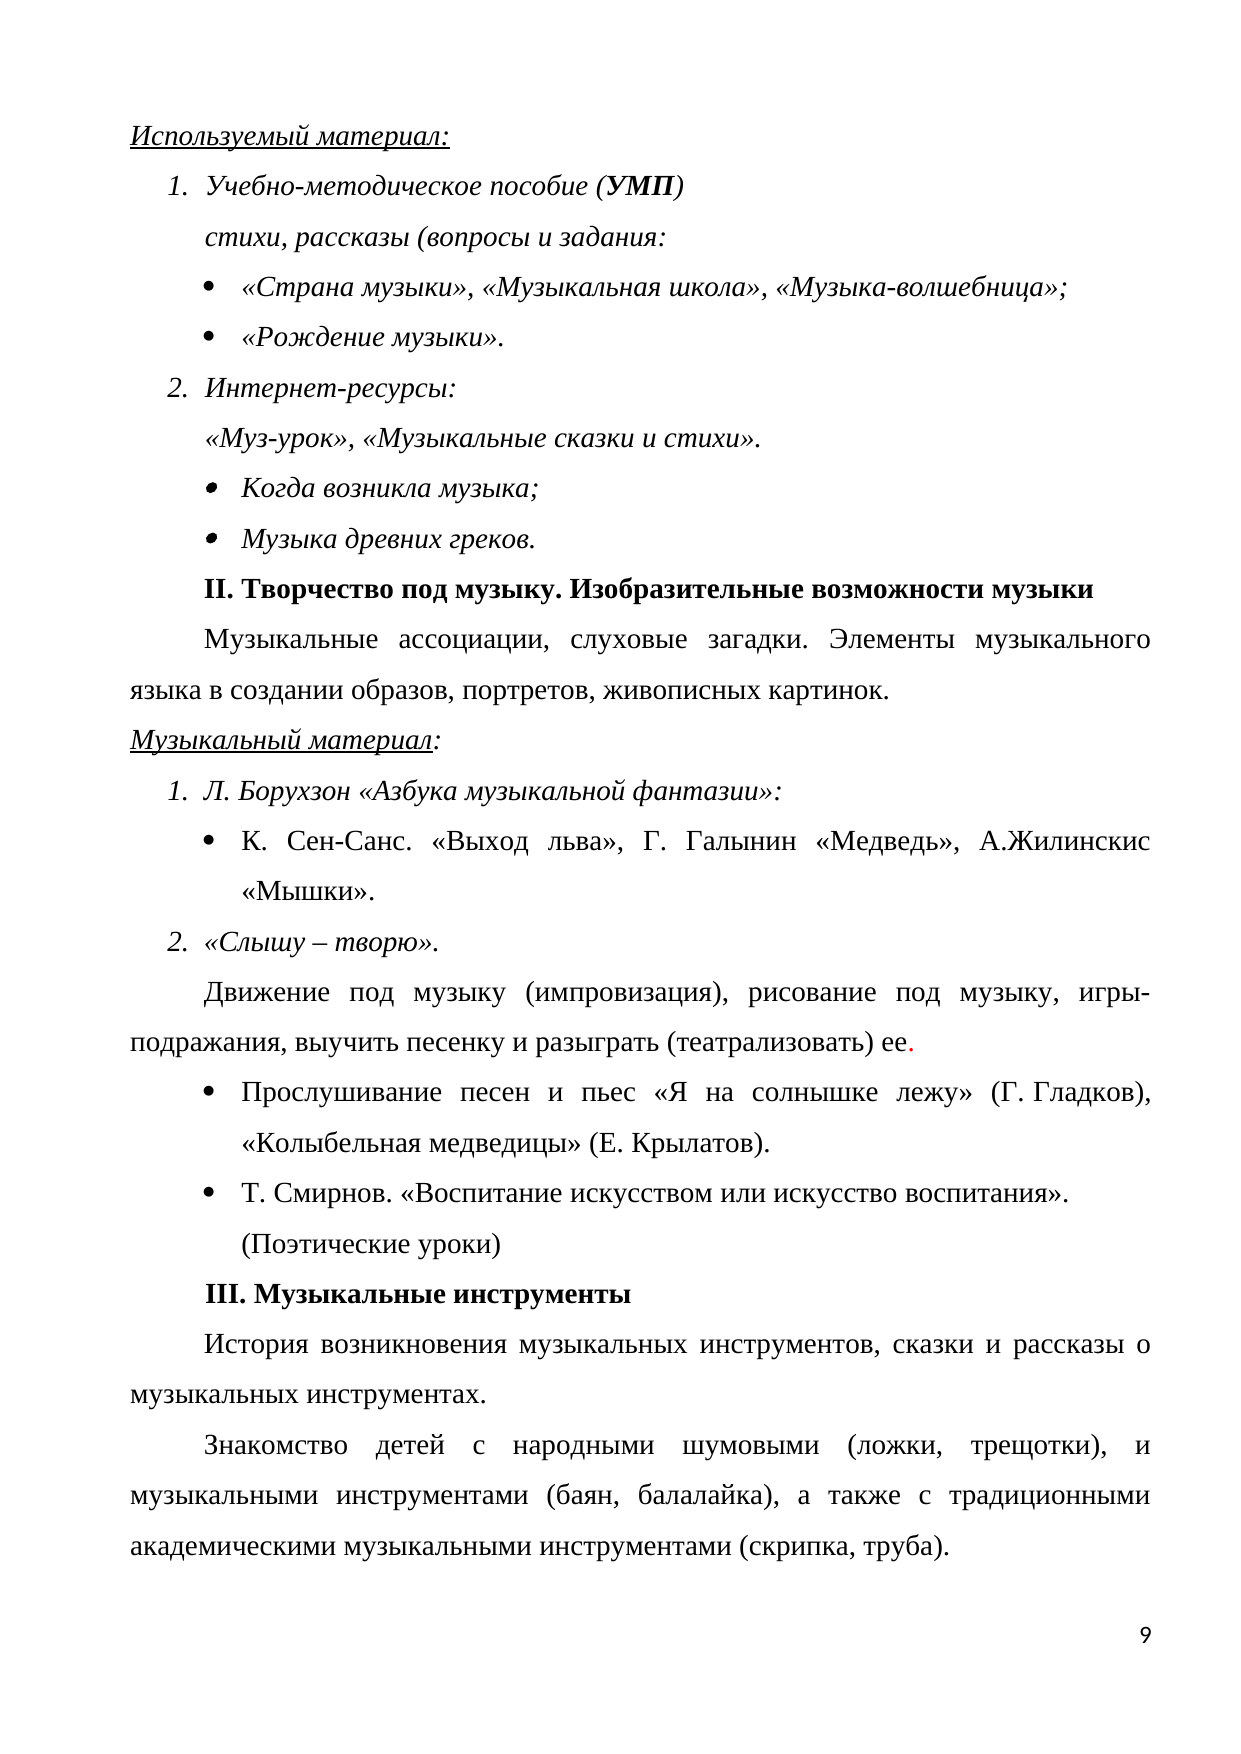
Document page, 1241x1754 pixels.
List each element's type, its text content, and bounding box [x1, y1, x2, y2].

list Т. Смирнов. «Воспитание искусством или искусство воспитания». (Поэтические уроки) [204, 1175, 1152, 1259]
text Знакомство детей с народными шумовыми (ложки, трещотки), и музыкальными инструментами (баян, балалайка), а также с традиционными академическими музыкальными инструментами (скрипка, труба). [130, 1427, 1152, 1561]
list «Страна музыки», «Музыкальная школа», «Музыка-волшебница»; [204, 269, 1152, 303]
text Музыкальный материал: [130, 722, 1152, 756]
text Используемый материал: [130, 118, 1152, 152]
list Учебно-методическое пособие (УМП) стихи, рассказы (вопросы и задания: [167, 168, 1152, 252]
list Прослушивание песен и пьес «Я на солнышке лежу» (Г. Гладков), «Колыбельная медведицы» (Е. Крылатов). [204, 1074, 1152, 1158]
list К. Сен-Санс. «Выход льва», Г. Галынин «Медведь», А.Жилинскис «Мышки». [204, 823, 1152, 907]
list Творчество под музыку. Изобразительные возможности музыки [204, 571, 1152, 605]
list Когда возникла музыка; [204, 471, 1152, 504]
text История возникновения музыкальных инструментов, сказки и рассказы о музыкальных инструментах. [130, 1326, 1152, 1410]
text Музыкальные ассоциации, слуховые загадки. Элементы музыкального языка в создании образов, портретов, живописных картинок. [130, 622, 1152, 706]
list Музыкальные инструменты [205, 1276, 1152, 1309]
list Л. Борухзон «Азбука музыкальной фантазии»: [167, 773, 1152, 806]
text Движение под музыку (импровизация), рисование под музыку, игры-подражания, выучить песенку и разыграть (театрализовать) ее. [130, 974, 1152, 1058]
list Музыка древних греков. [204, 521, 1152, 554]
list «Слышу – творю». [167, 924, 1152, 957]
list Интернет-ресурсы: «Муз-урок», «Музыкальные сказки и стихи». [167, 370, 1152, 454]
list «Рождение музыки». [204, 319, 1152, 353]
